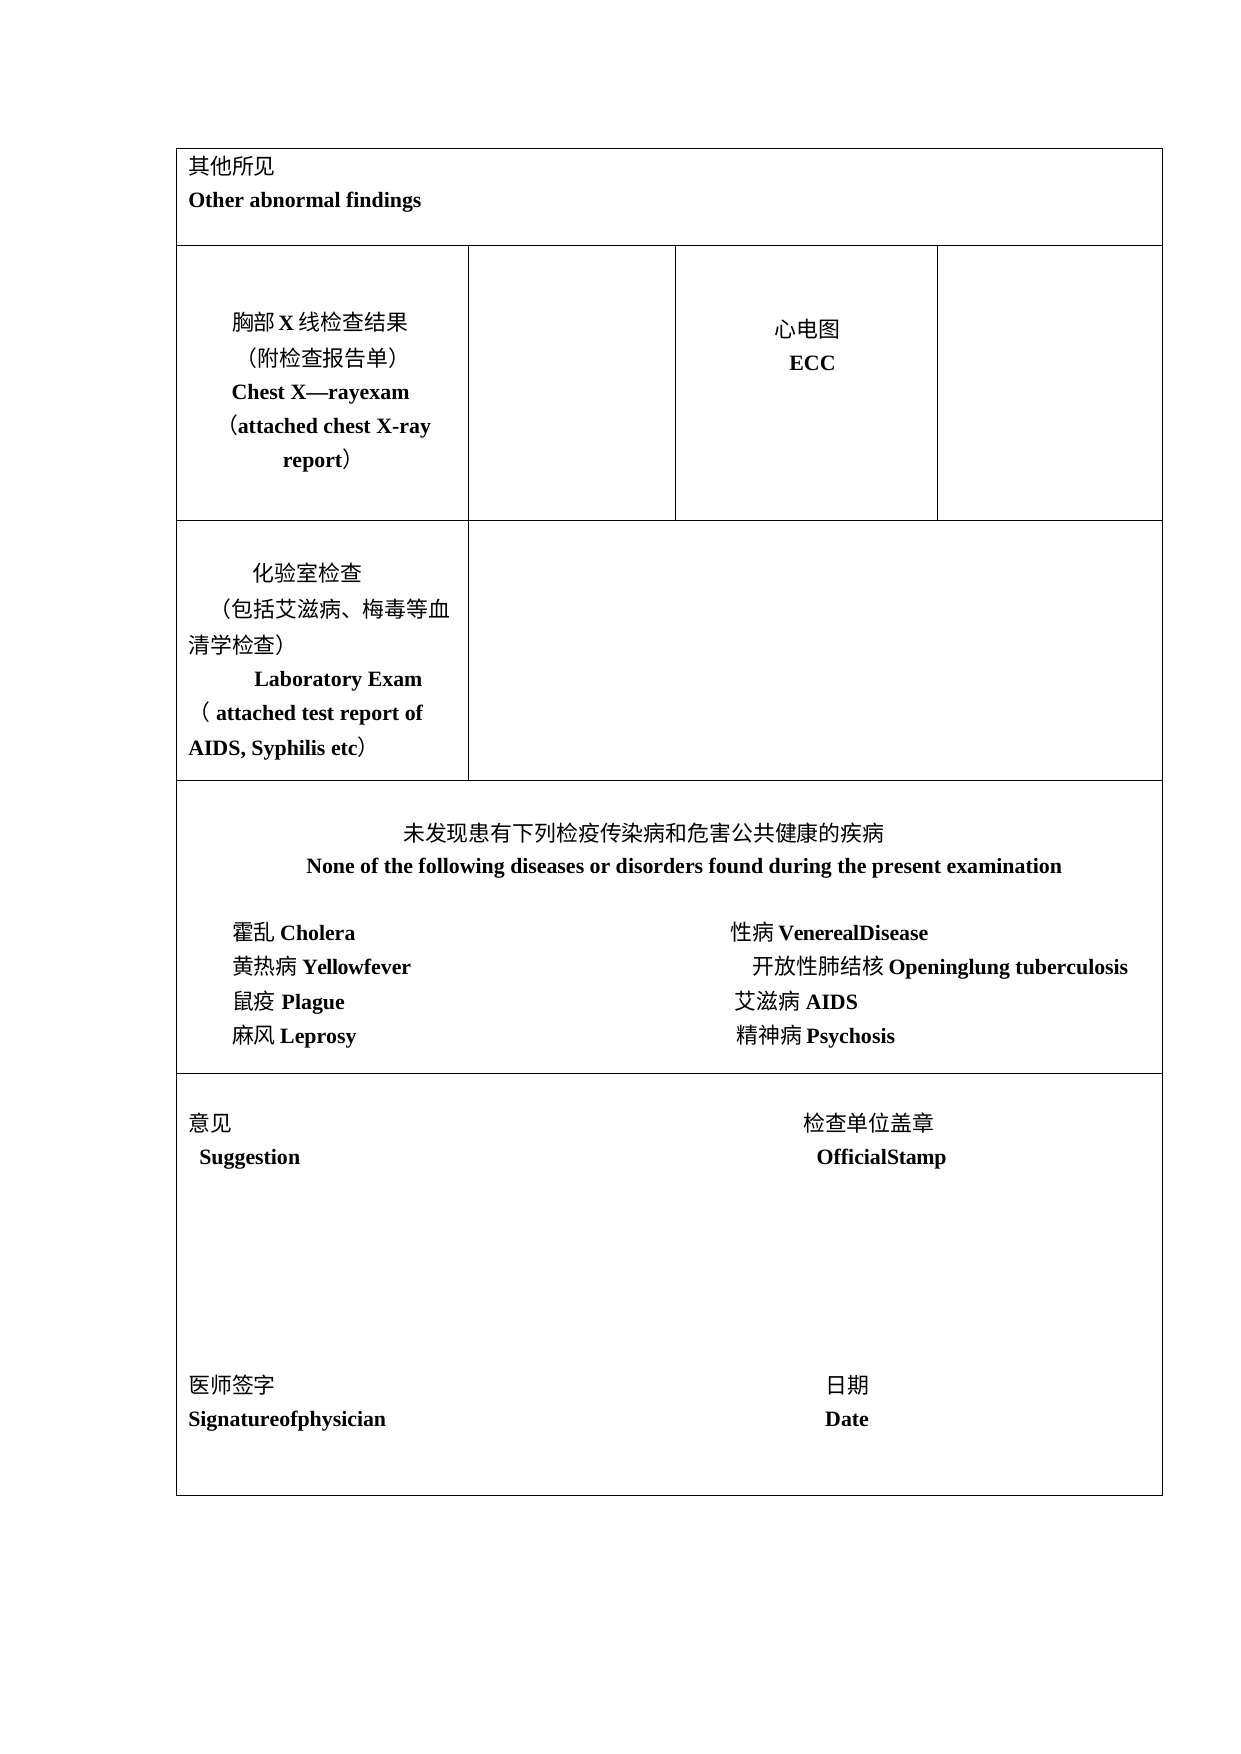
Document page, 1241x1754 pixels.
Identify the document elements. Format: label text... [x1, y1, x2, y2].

table_header 其他所见 Other abnormal findings [177, 149, 1162, 245]
table_cell [938, 246, 1162, 520]
table_cell 胸部 X线检查结果 （附检查报告单） Chest X—rayexam （attached chest X-ray report） [177, 246, 468, 520]
table_cell [469, 521, 1162, 780]
table_cell 心电图 ECC [676, 246, 937, 520]
table_cell [469, 246, 675, 520]
table_cell 化验室检查 （包括艾滋病、梅毒等血清学检查） Laboratory Exam （ attached test report of AIDS, Syphilis etc） [177, 521, 468, 780]
table_cell 意见 检查单位盖章 Suggestion OfficialStamp 医师签字 日期 Signatureofphysician Date [177, 1074, 1162, 1495]
table_cell 未发现患有下列检疫传染病和危害公共健康的疾病 None of the following diseases or disorders found during the present examination 霍乱Cholera 性病VenerealDisease 黄热病Yellowfever 开放性肺结核Openinglung tuberculosis 鼠疫 Plague 艾滋病 AIDS 麻风Leprosy 精神病Psychosis [177, 781, 1162, 1072]
